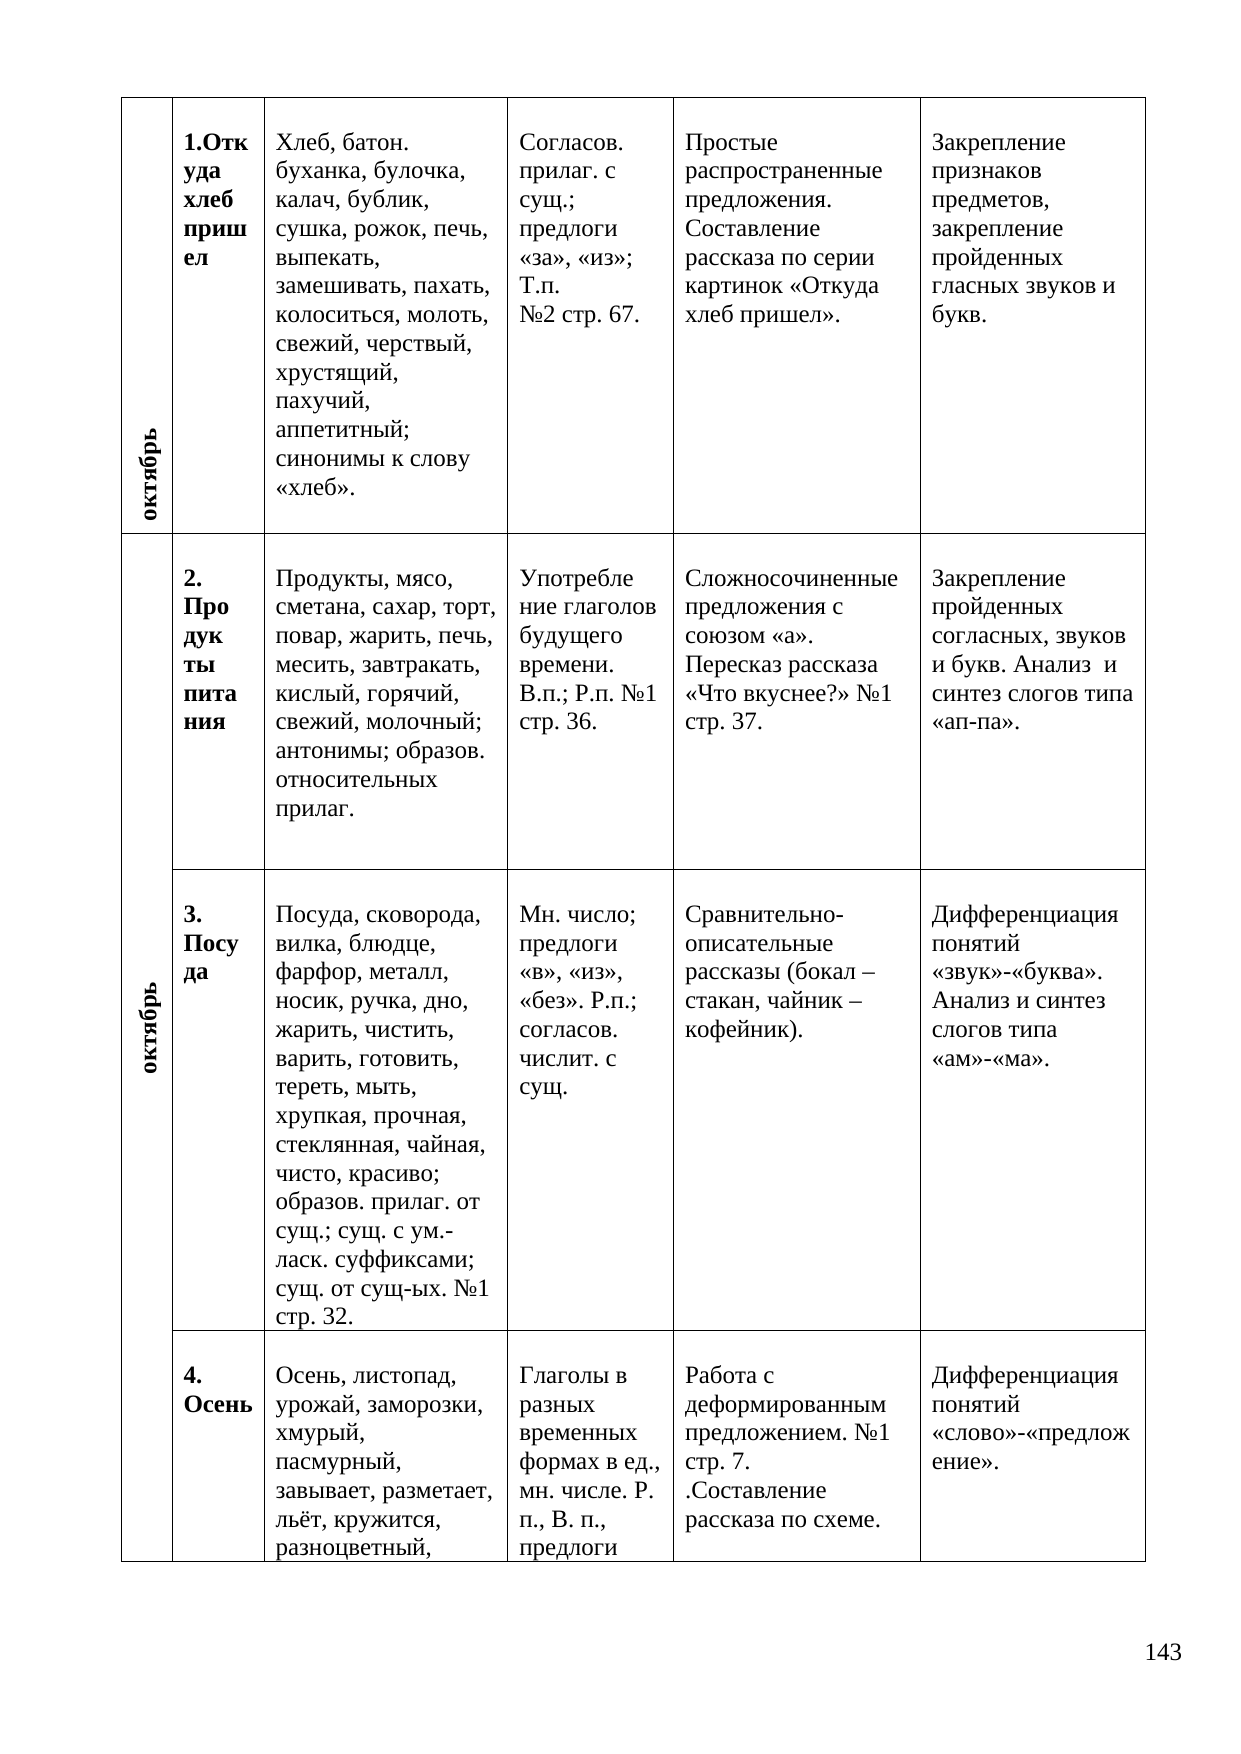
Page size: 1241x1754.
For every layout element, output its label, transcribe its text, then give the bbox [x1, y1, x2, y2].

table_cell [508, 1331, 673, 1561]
table_cell октябрь [122, 98, 172, 533]
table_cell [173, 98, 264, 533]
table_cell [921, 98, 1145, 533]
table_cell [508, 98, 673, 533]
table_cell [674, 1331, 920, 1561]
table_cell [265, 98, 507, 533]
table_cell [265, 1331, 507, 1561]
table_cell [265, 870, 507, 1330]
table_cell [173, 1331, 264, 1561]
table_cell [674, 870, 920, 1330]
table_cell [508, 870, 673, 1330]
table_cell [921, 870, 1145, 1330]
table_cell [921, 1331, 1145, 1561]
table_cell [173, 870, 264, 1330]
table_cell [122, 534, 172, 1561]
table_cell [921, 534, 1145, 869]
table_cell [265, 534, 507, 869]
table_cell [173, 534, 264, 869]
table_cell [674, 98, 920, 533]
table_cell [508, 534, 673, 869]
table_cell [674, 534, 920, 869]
